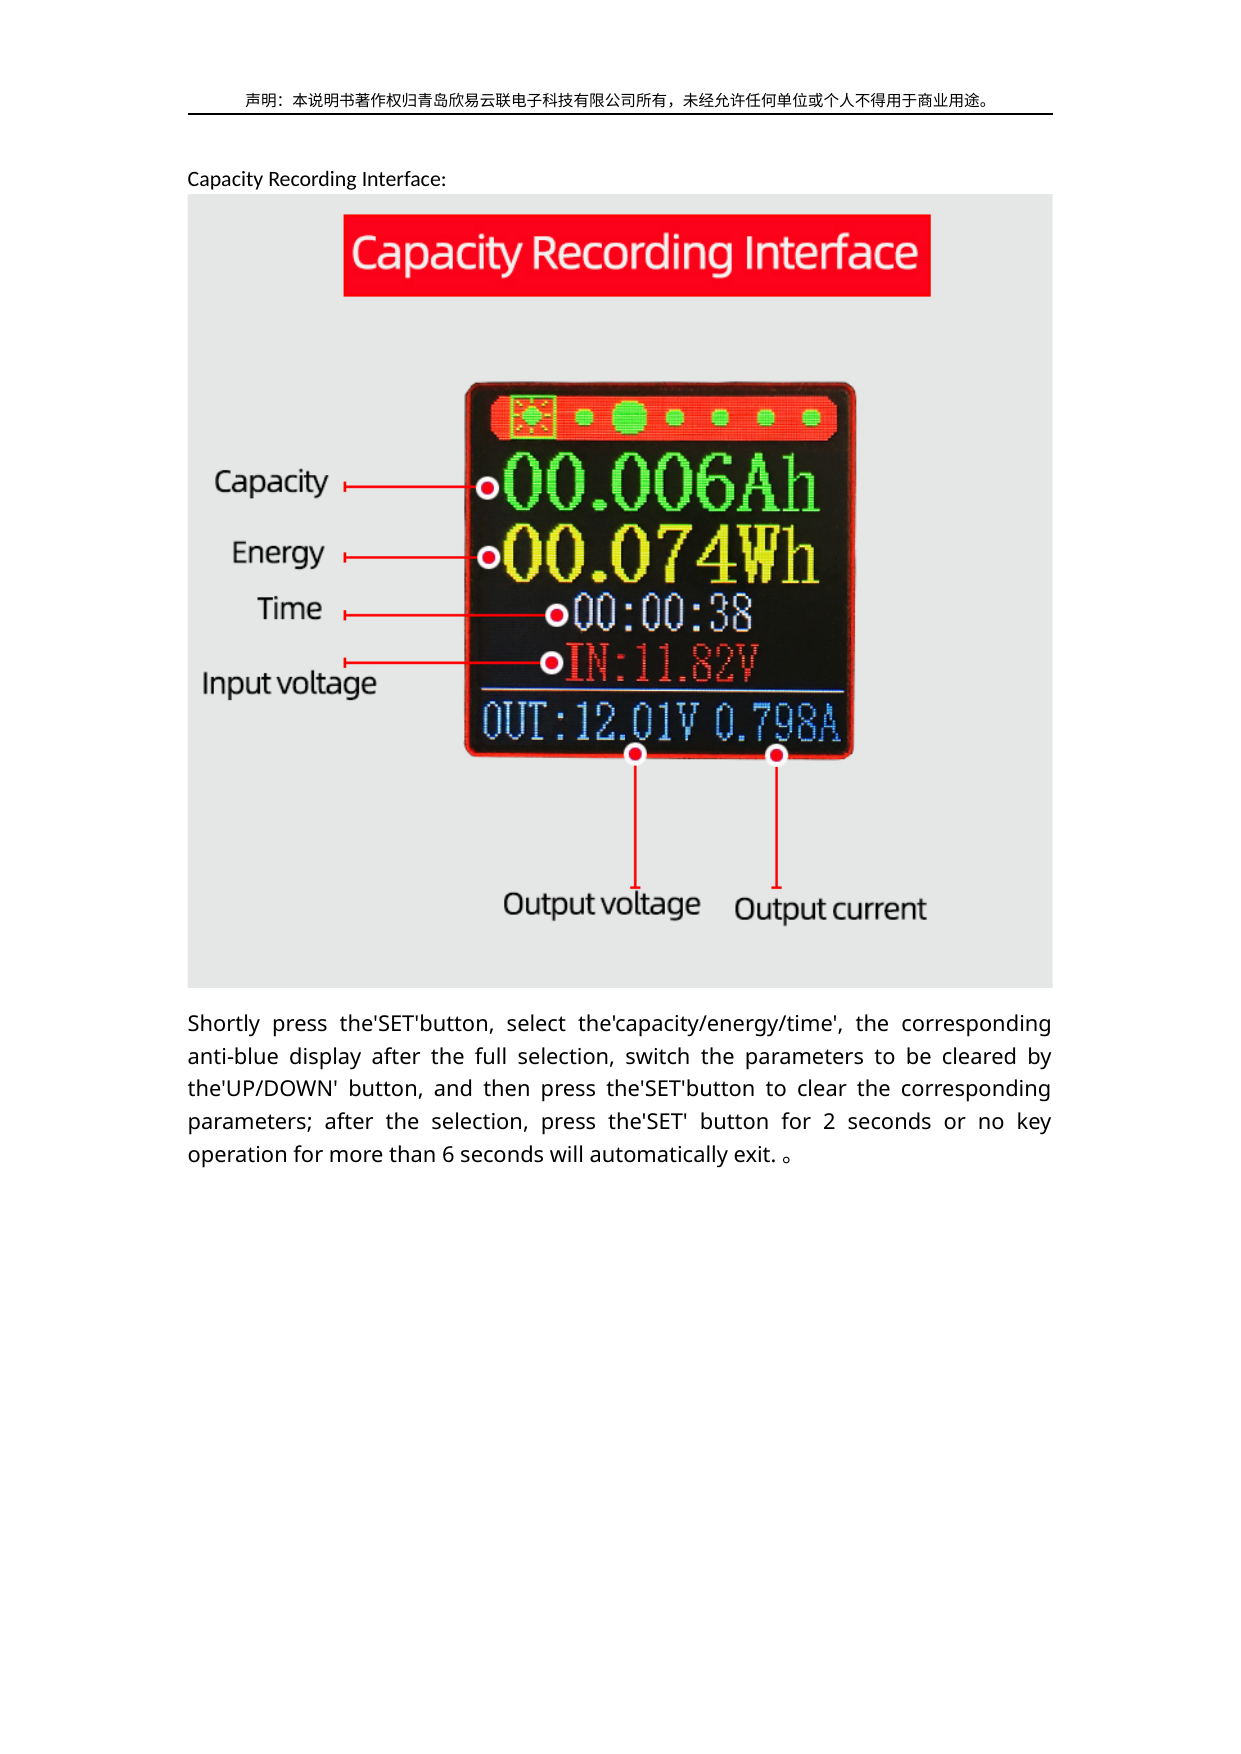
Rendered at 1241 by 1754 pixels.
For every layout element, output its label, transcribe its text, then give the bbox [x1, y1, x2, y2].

text Shortly press the'SET'button, select the'capacity/energy/time', the corresponding anti-blue display after the full selection, switch the parameters to be cleared by the'UP/DOWN' button, and then press the'SET'button to clear the corresponding parameters; after the selection, press the'SET' button for 2 seconds or no key operation for more than 6 seconds will automatically exit. 。 [187, 1007, 1053, 1169]
text Capacity Recording Interface: [187, 162, 1053, 194]
picture [187, 194, 1053, 988]
